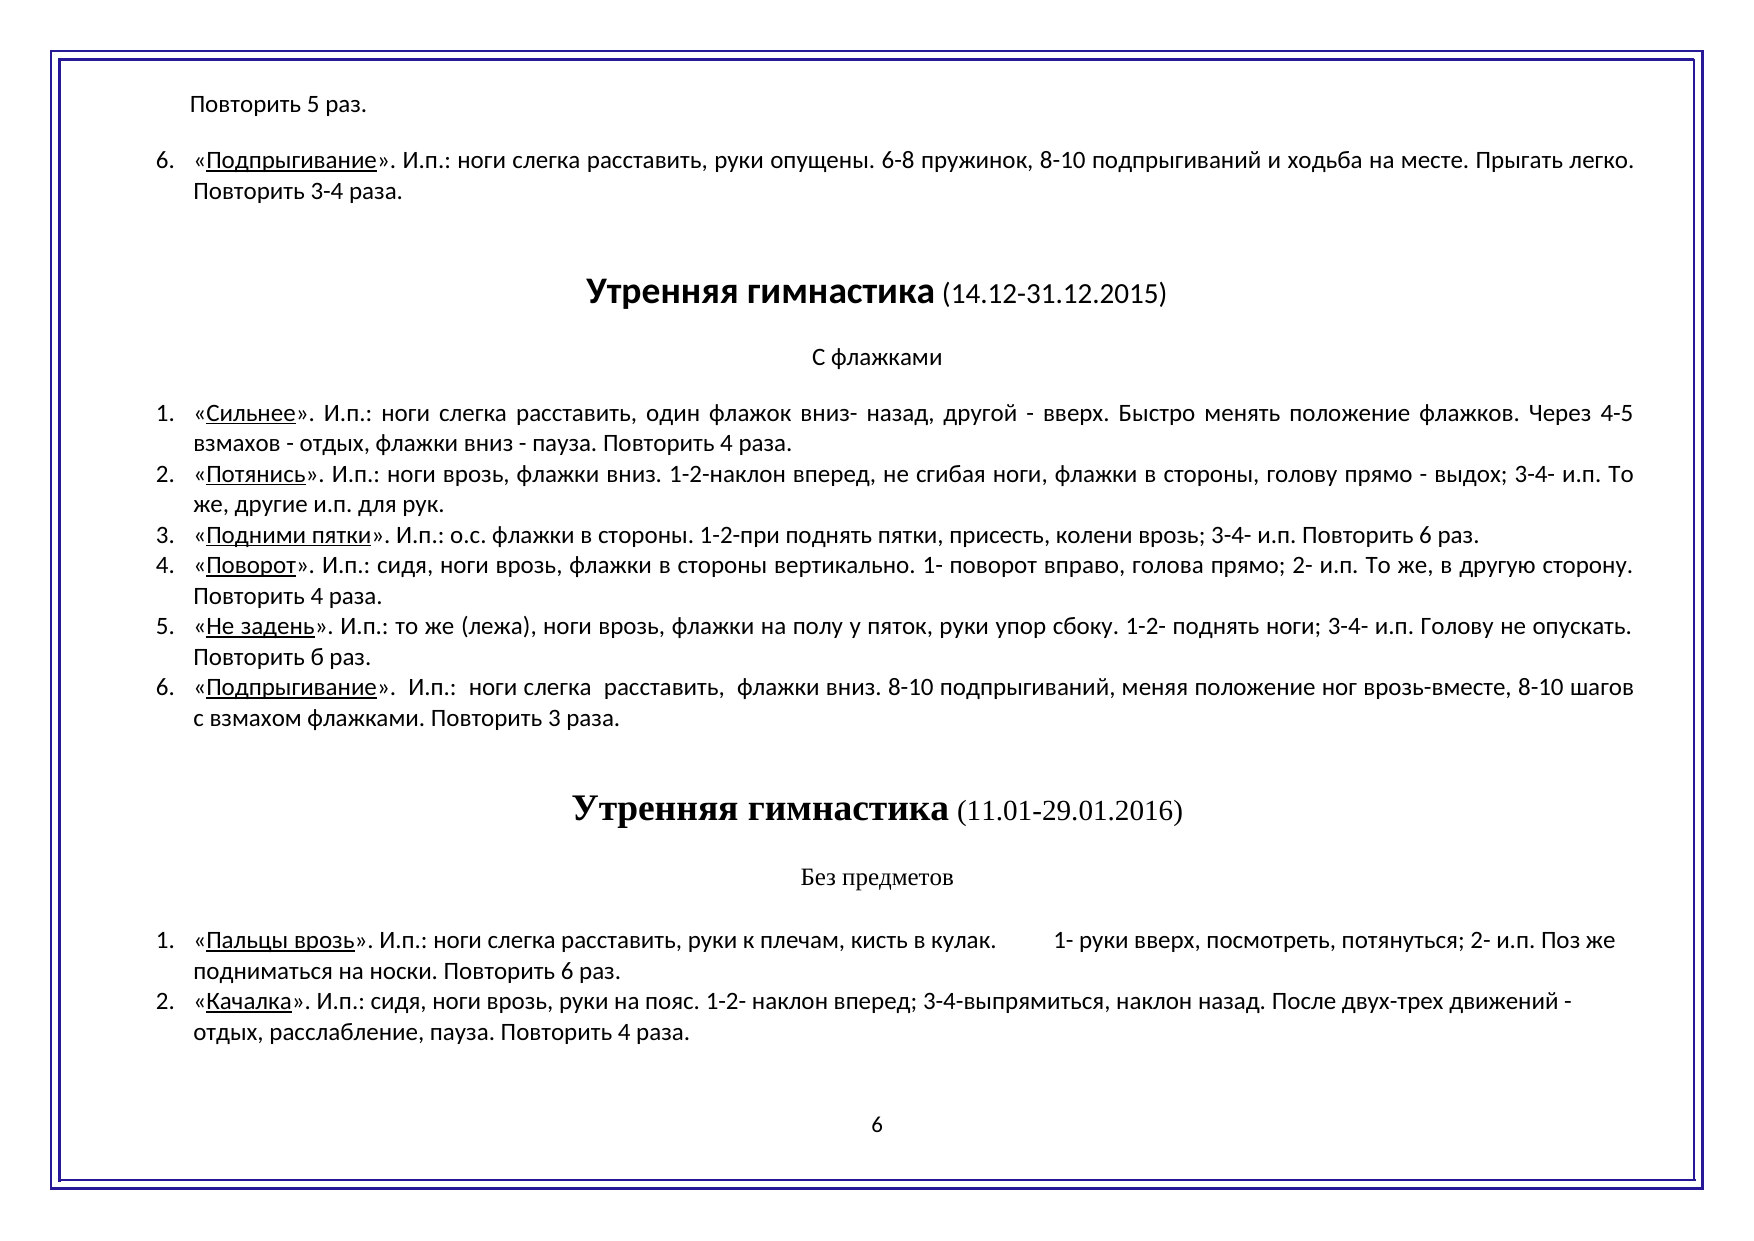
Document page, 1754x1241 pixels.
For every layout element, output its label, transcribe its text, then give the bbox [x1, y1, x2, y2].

list «Подними пятки». И.п.: о.с. флажки в стороны. 1-2-при поднять пятки, присесть, колени врозь; 3-4- и.п. Повторить 6 раз. [156, 519, 1636, 549]
list «Не задень». И.п.: то же (лежа), ноги врозь, флажки на полу у пяток, руки упор сбоку. 1-2- поднять ноги; 3-4- и.п. Голову не опускать. Повторить б раз. [156, 610, 1636, 671]
text Утренняя гимнастика (14.12-31.12.2015) [118, 267, 1636, 313]
text Утренняя гимнастика (11.01-29.01.2016) [118, 785, 1636, 828]
list «Подпрыгивание». И.п.: ноги слегка расставить, флажки вниз. 8-10 подпрыгиваний, меняя положение ног врозь-вместе, 8-10 шагов с взмахом флажками. Повторить 3 раза. [156, 671, 1636, 732]
list «Поворот». И.п.: сидя, ноги врозь, флажки в стороны вертикально. 1- поворот вправо, голова прямо; 2- и.п. То же, в другую сторону. Повторить 4 раза. [156, 549, 1636, 610]
text С флажками [118, 341, 1636, 371]
list «Пальцы врозь». И.п.: ноги слегка расставить, руки к плечам, кисть в кулак. 1- руки вверх, посмотреть, потянуться; 2- и.п. Поз же подниматься на носки. Повторить 6 раз. [156, 924, 1636, 985]
list «Сильнее». И.п.: ноги слегка расставить, один флажок вниз- назад, другой - вверх. Быстро менять положение флажков. Через 4-5 взмахов - отдых, флажки вниз - пауза. Повторить 4 раза. [156, 397, 1636, 458]
text Без предметов [118, 862, 1636, 891]
list «Потянись». И.п.: ноги врозь, флажки вниз. 1-2-наклон вперед, не сгибая ноги, флажки в стороны, голову прямо - выдох; 3-4- и.п. То же, другие и.п. для рук. [156, 458, 1636, 519]
text Повторить 5 раз. [156, 89, 1636, 119]
list «Подпрыгивание». И.п.: ноги слегка расставить, руки опущены. 6-8 пружинок, 8-10 подпрыгиваний и ходьба на месте. Прыгать легко. Повторить 3-4 раза. [156, 144, 1636, 206]
list «Качалка». И.п.: сидя, ноги врозь, руки на пояс. 1-2- наклон вперед; 3-4-выпрямиться, наклон назад. После двух-трех движений - отдых, расслабление, пауза. Повторить 4 раза. [156, 985, 1636, 1046]
